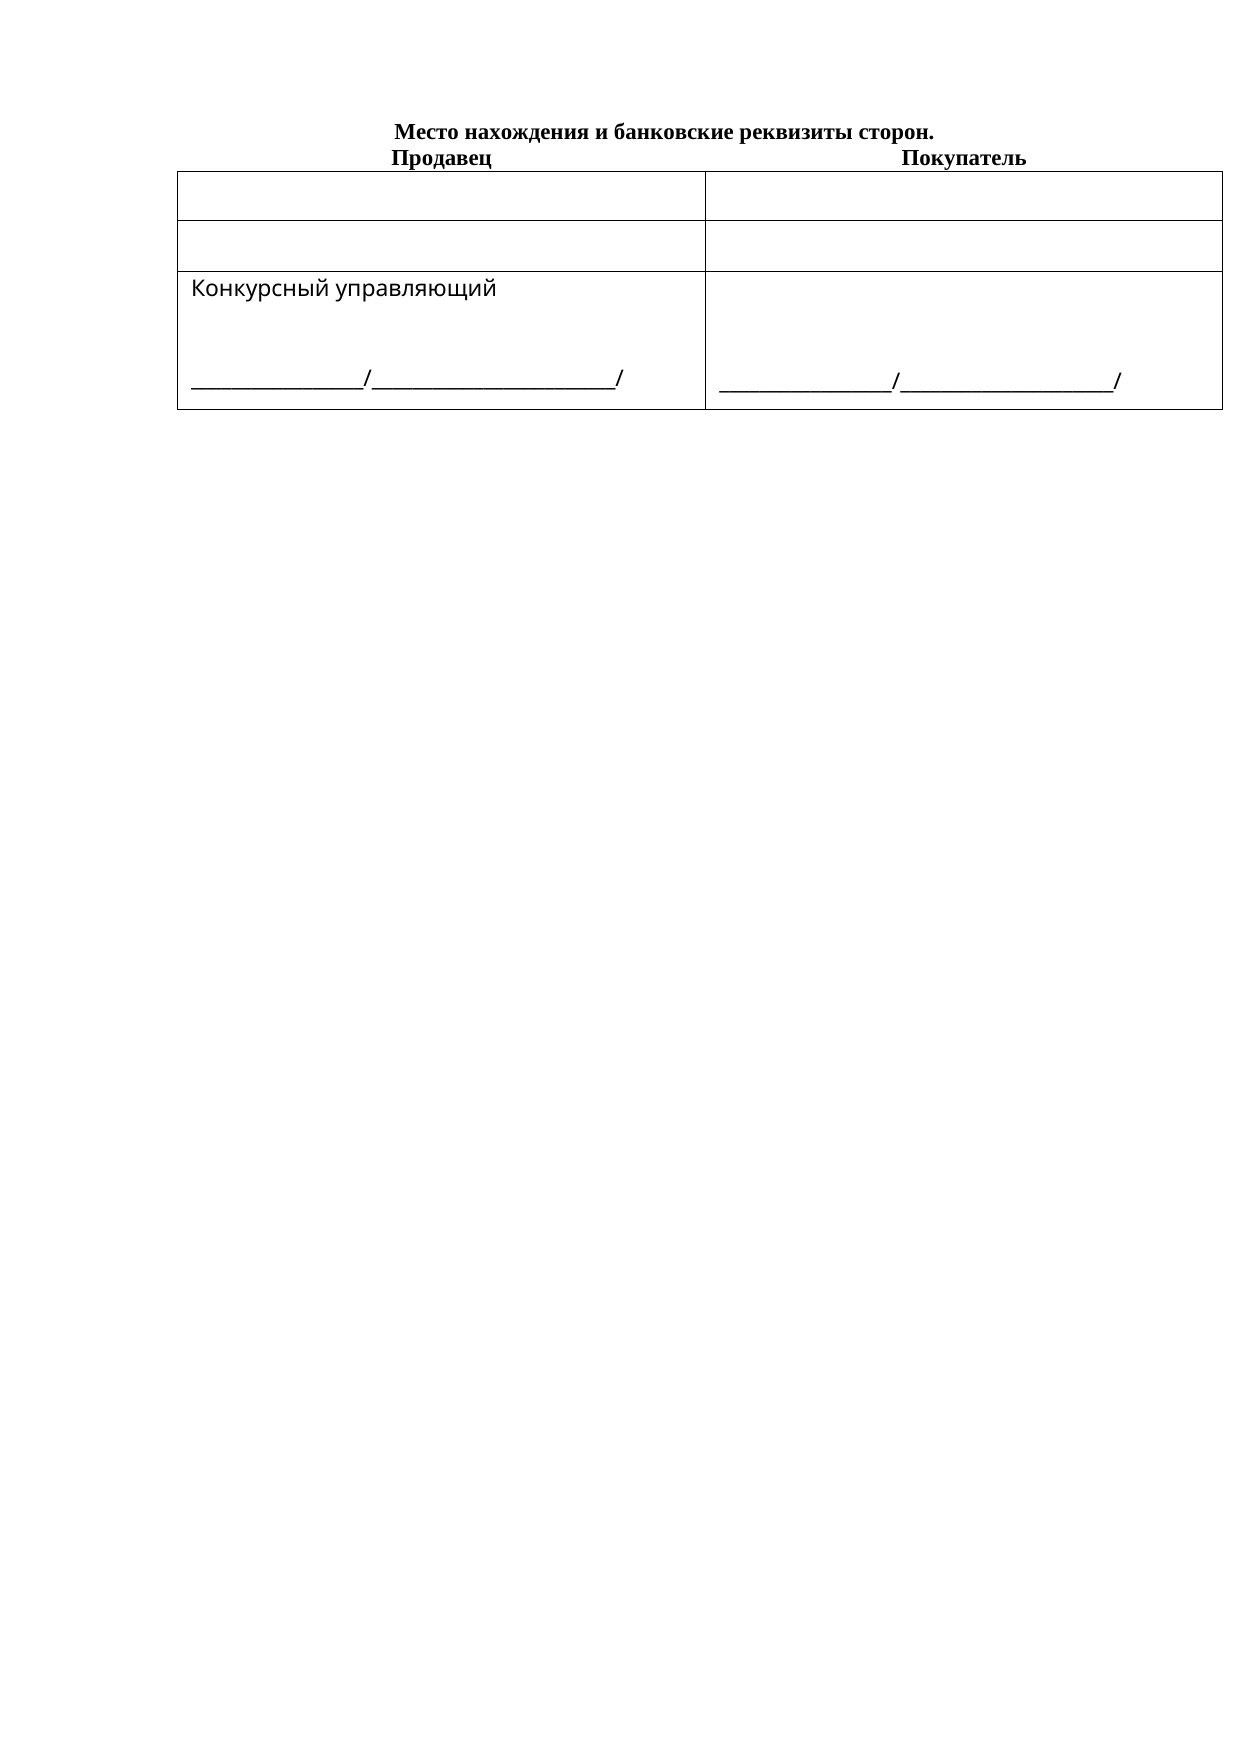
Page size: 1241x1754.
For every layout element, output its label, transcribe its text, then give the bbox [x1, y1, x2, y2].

table_cell Конкурсный управляющий _________________/________________________/ [178, 272, 705, 409]
text Место нахождения и банковские реквизиты сторон. [177, 118, 1152, 144]
table_header Продавец [177, 145, 705, 171]
table_header Покупатель [705, 145, 1222, 171]
table_cell [706, 172, 1222, 220]
table_cell [178, 221, 705, 271]
table_cell [706, 221, 1222, 271]
table_cell _________________/_____________________/ [706, 272, 1222, 409]
table_cell [178, 172, 705, 220]
